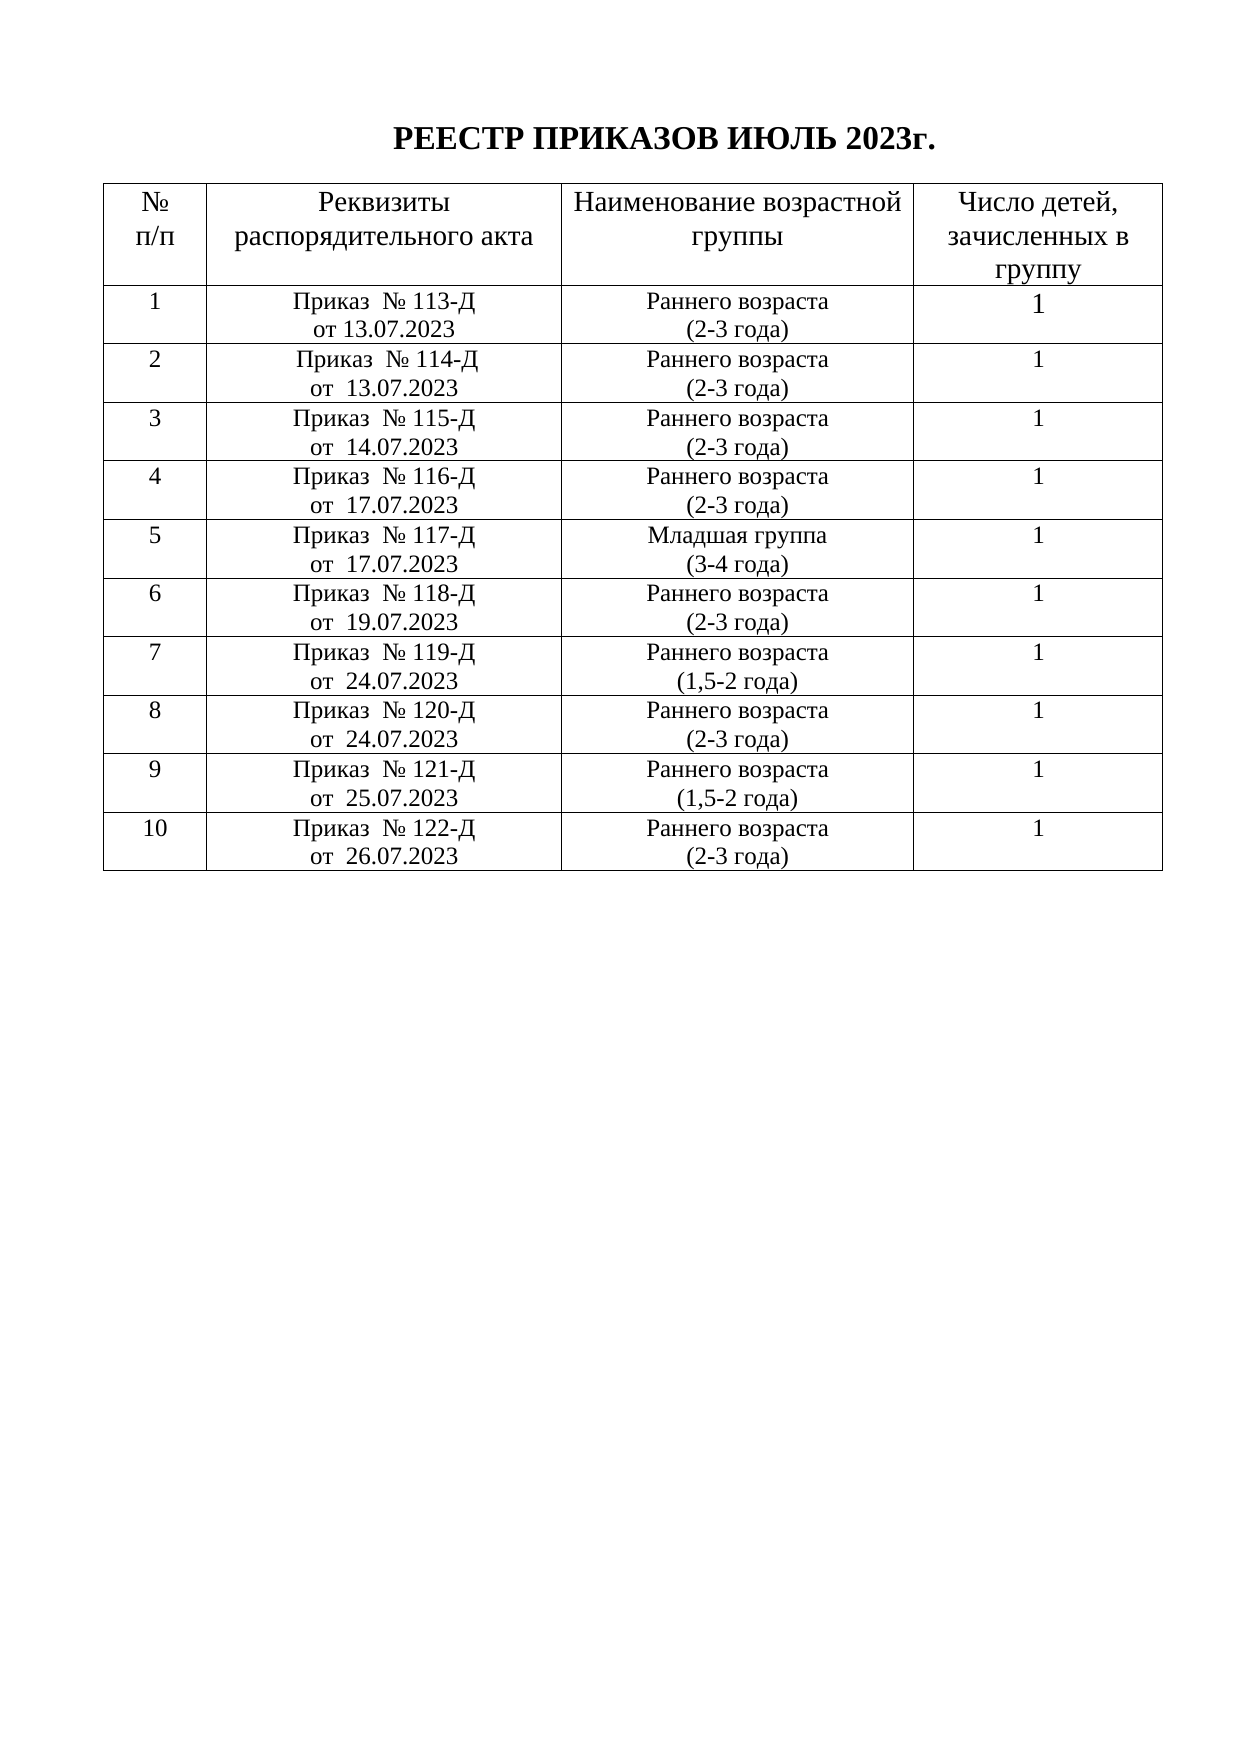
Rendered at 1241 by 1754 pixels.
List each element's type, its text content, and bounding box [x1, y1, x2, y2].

table_cell Приказ № 121-Д от 25.07.2023 [207, 754, 561, 812]
table_cell 1 [914, 461, 1162, 519]
table_cell 3 [104, 403, 206, 460]
table_cell 1 [914, 754, 1162, 812]
table_cell Приказ № 116-Д от 17.07.2023 [207, 461, 561, 519]
table_cell 1 [914, 344, 1162, 402]
table_cell Приказ № 120-Д от 24.07.2023 [207, 696, 561, 753]
table_cell Приказ № 115-Д от 14.07.2023 [207, 403, 561, 460]
table_cell 2 [104, 344, 206, 402]
table_cell Приказ № 114-Д от 13.07.2023 [207, 344, 561, 402]
table_cell 1 [914, 403, 1162, 460]
table_cell 4 [104, 461, 206, 519]
table_cell 1 [914, 520, 1162, 577]
table_header Число детей, зачисленных в группу [914, 184, 1162, 285]
table_cell Раннего возраста (1,5-2 года) [562, 754, 913, 812]
table_header Наименование возрастной группы [562, 184, 913, 285]
table_cell 1 [914, 579, 1162, 636]
table_cell 1 [914, 813, 1162, 870]
table_cell Раннего возраста (2-3 года) [562, 579, 913, 636]
table_cell Приказ № 119-Д от 24.07.2023 [207, 637, 561, 694]
table_cell Раннего возраста (2-3 года) [562, 813, 913, 870]
table_cell Раннего возраста (1,5-2 года) [562, 637, 913, 694]
table_cell Приказ № 122-Д от 26.07.2023 [207, 813, 561, 870]
table_cell 8 [104, 696, 206, 753]
table_cell 10 [104, 813, 206, 870]
table_cell 5 [104, 520, 206, 577]
table_cell 1 [914, 696, 1162, 753]
table_cell Раннего возраста (2-3 года) [562, 403, 913, 460]
table_cell Раннего возраста (2-3 года) [562, 286, 913, 343]
table_cell Приказ № 118-Д от 19.07.2023 [207, 579, 561, 636]
table_cell Приказ № 117-Д от 17.07.2023 [207, 520, 561, 577]
table_cell 1 [104, 286, 206, 343]
table_cell 7 [104, 637, 206, 694]
table_header Реквизиты распорядительного акта [207, 184, 561, 285]
table_cell 1 [914, 637, 1162, 694]
table_cell Раннего возраста (2-3 года) [562, 344, 913, 402]
table_cell Раннего возраста (2-3 года) [562, 461, 913, 519]
table_cell Младшая группа (3-4 года) [562, 520, 913, 577]
text РЕЕСТР ПРИКАЗОВ ИЮЛЬ 2023г. [177, 118, 1152, 156]
table_cell Приказ № 113-Д от 13.07.2023 [207, 286, 561, 343]
table_cell 1 [914, 286, 1162, 343]
table_header № п/п [104, 184, 206, 285]
table_cell 9 [104, 754, 206, 812]
table_cell 6 [104, 579, 206, 636]
table_cell Раннего возраста (2-3 года) [562, 696, 913, 753]
